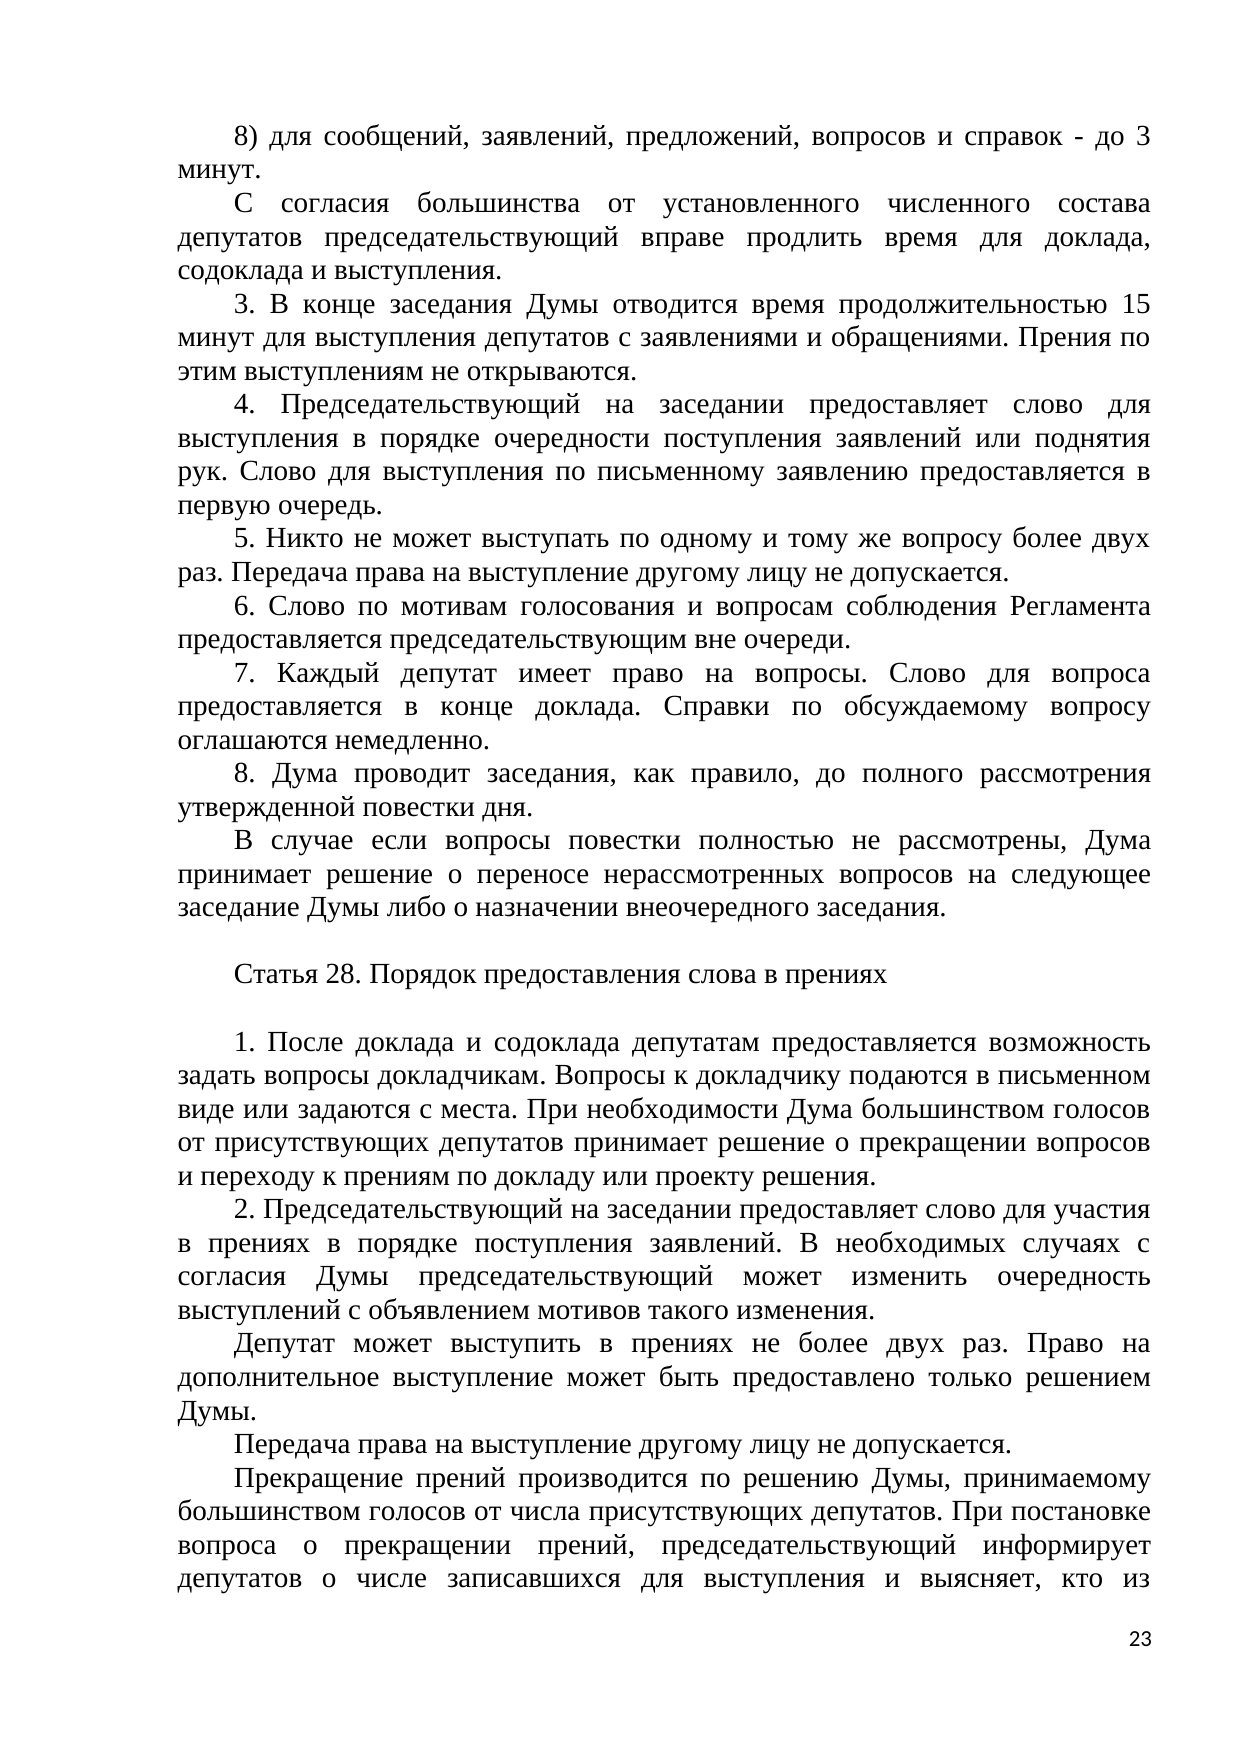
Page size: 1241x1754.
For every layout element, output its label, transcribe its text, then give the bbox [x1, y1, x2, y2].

text 6. Слово по мотивам голосования и вопросам соблюдения Регламента предоставляется председательствующим вне очереди. [177, 588, 1152, 655]
text 4. Председательствующий на заседании предоставляет слово для выступления в порядке очередности поступления заявлений или поднятия рук. Слово для выступления по письменному заявлению предоставляется в первую очередь. [177, 386, 1152, 521]
text 5. Никто не может выступать по одному и тому же вопросу более двух раз. Передача права на выступление другому лицу не допускается. [177, 521, 1152, 588]
text Депутат может выступить в прениях не более двух раз. Право на дополнительное выступление может быть предоставлено только решением Думы. [177, 1326, 1152, 1426]
text Статья 28. Порядок предоставления слова в прениях [177, 957, 1152, 990]
text 1. После доклада и содоклада депутатам предоставляется возможность задать вопросы докладчикам. Вопросы к докладчику подаются в письменном виде или задаются с места. При необходимости Дума большинством голосов от присутствующих депутатов принимает решение о прекращении вопросов и переходу к прениям по докладу или проекту решения. [177, 1024, 1152, 1191]
text В случае если вопросы повестки полностью не рассмотрены, Дума принимает решение о переносе нерассмотренных вопросов на следующее заседание Думы либо о назначении внеочередного заседания. [177, 822, 1152, 923]
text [177, 1460, 1152, 1594]
text 3. В конце заседания Думы отводится время продолжительностью 15 минут для выступления депутатов с заявлениями и обращениями. Прения по этим выступлениям не открываются. [177, 286, 1152, 386]
text 2. Председательствующий на заседании предоставляет слово для участия в прениях в порядке поступления заявлений. В необходимых случаях с согласия Думы председательствующий может изменить очередность выступлений с объявлением мотивов такого изменения. [177, 1191, 1152, 1326]
text 8) для сообщений, заявлений, предложений, вопросов и справок - до 3 минут. [177, 118, 1152, 185]
text 8. Дума проводит заседания, как правило, до полного рассмотрения утвержденной повестки дня. [177, 755, 1152, 822]
text С согласия большинства от установленного численного состава депутатов председательствующий вправе продлить время для доклада, содоклада и выступления. [177, 185, 1152, 286]
text 7. Каждый депутат имеет право на вопросы. Слово для вопроса предоставляется в конце доклада. Справки по обсуждаемому вопросу оглашаются немедленно. [177, 655, 1152, 755]
text Передача права на выступление другому лицу не допускается. [177, 1426, 1152, 1460]
